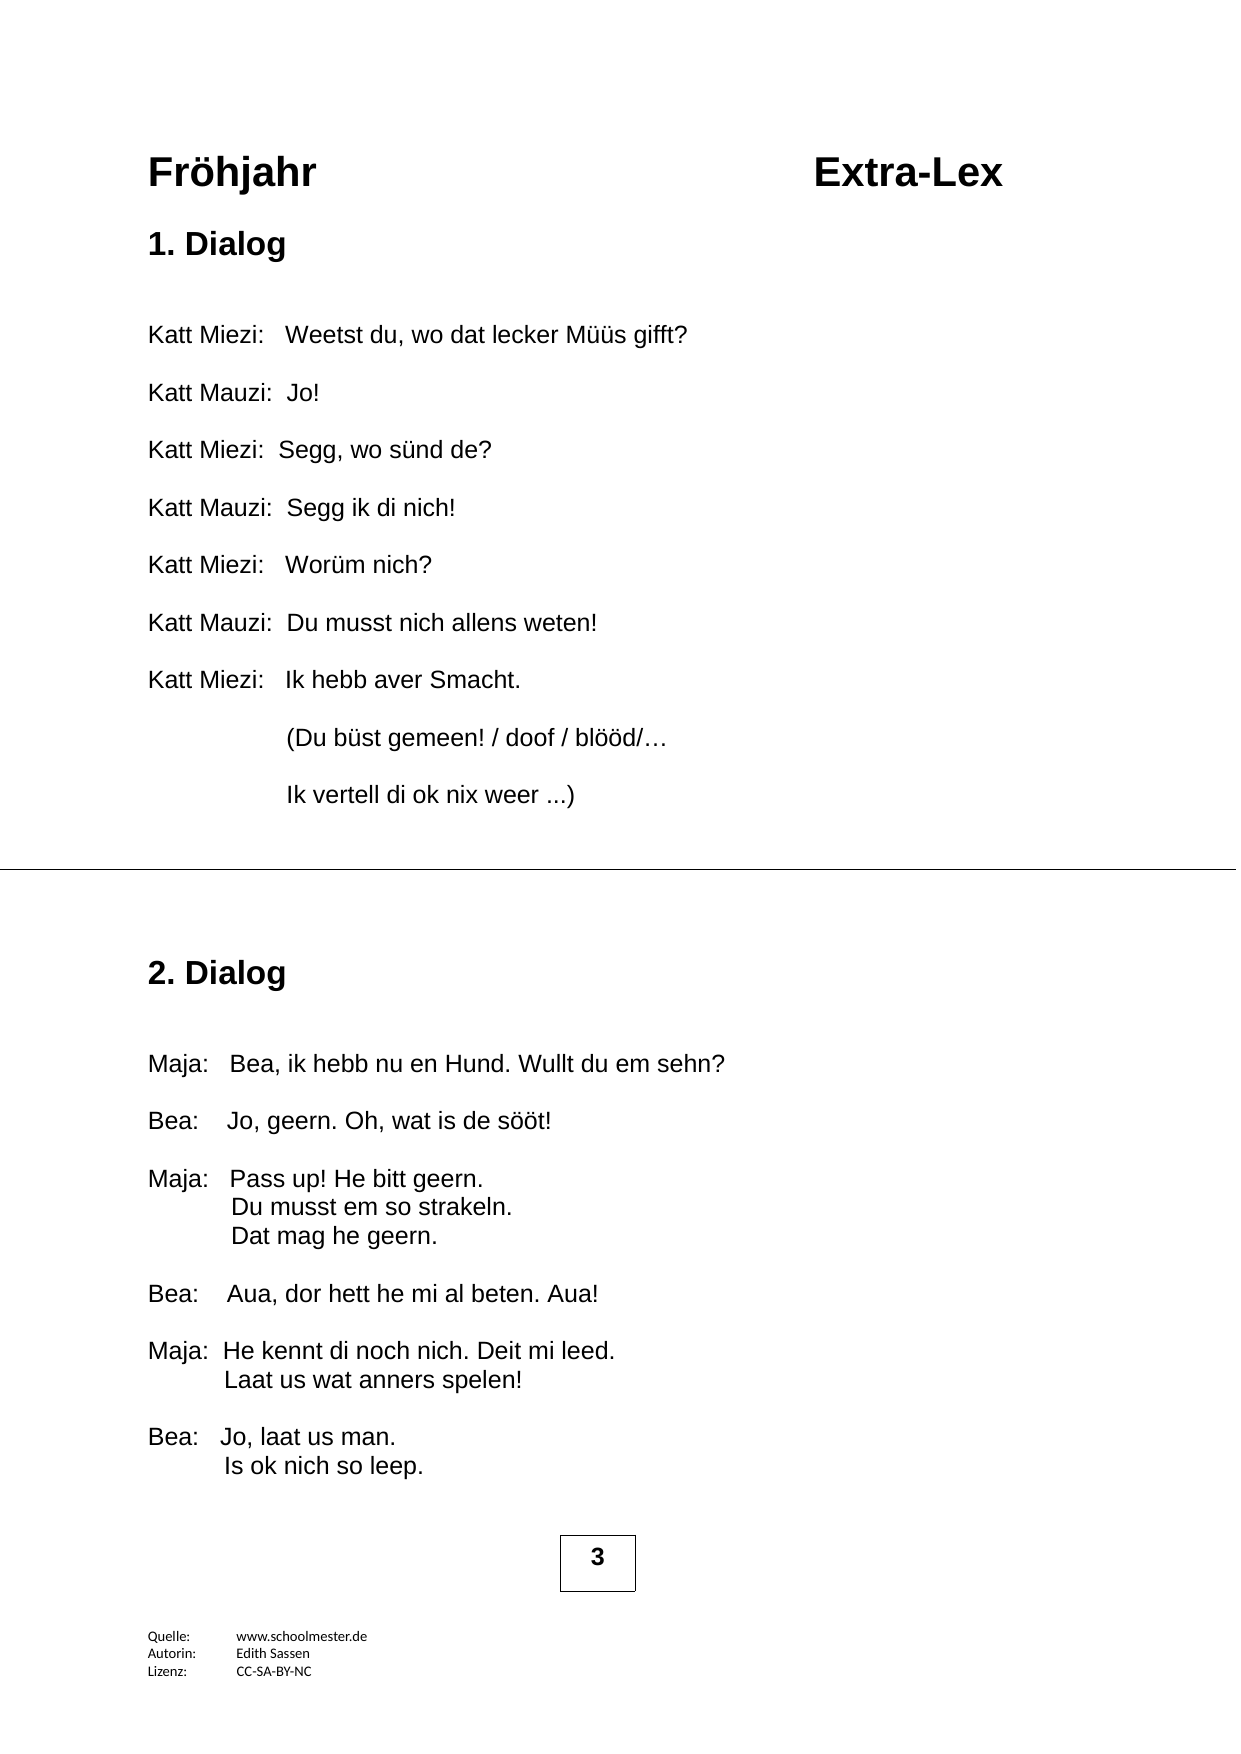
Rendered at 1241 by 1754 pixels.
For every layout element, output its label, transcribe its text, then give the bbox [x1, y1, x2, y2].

text Katt Miezi: Worüm nich? [148, 550, 1093, 579]
text Du musst em so strakeln. [148, 1192, 1093, 1221]
text (Du büst gemeen! / doof / blööd/… [148, 723, 1093, 751]
subtitle Fröhjahr Extra-Lex [148, 148, 1093, 196]
text Ik vertell di ok nix weer ...) [148, 780, 1093, 809]
text Katt Mauzi: Jo! [148, 378, 1093, 406]
text Bea: Aua, dor hett he mi al beten. Aua! [148, 1279, 1093, 1307]
text Katt Mauzi: Du musst nich allens weten! [148, 608, 1093, 636]
text Bea: Jo, laat us man. [148, 1422, 1093, 1451]
text 2. Dialog [148, 953, 1093, 991]
text Katt Miezi: Segg, wo sünd de? [148, 435, 1093, 464]
text Katt Mauzi: Segg ik di nich! [148, 493, 1093, 521]
text Dat mag he geern. [148, 1221, 1093, 1250]
text Maja: Bea, ik hebb nu en Hund. Wullt du em sehn? [148, 1049, 1093, 1077]
text Is ok nich so leep. [148, 1451, 1093, 1480]
text Maja: He kennt di noch nich. Deit mi leed. [148, 1336, 1093, 1365]
text Laat us wat anners spelen! [148, 1365, 1093, 1394]
text 1. Dialog [148, 224, 1093, 263]
text Bea: Jo, geern. Oh, wat is de sööt! [148, 1106, 1093, 1135]
text Katt Miezi: Weetst du, wo dat lecker Müüs gifft? [148, 320, 1093, 349]
text Maja: Pass up! He bitt geern. [148, 1164, 1093, 1192]
text Katt Miezi: Ik hebb aver Smacht. [148, 665, 1093, 694]
